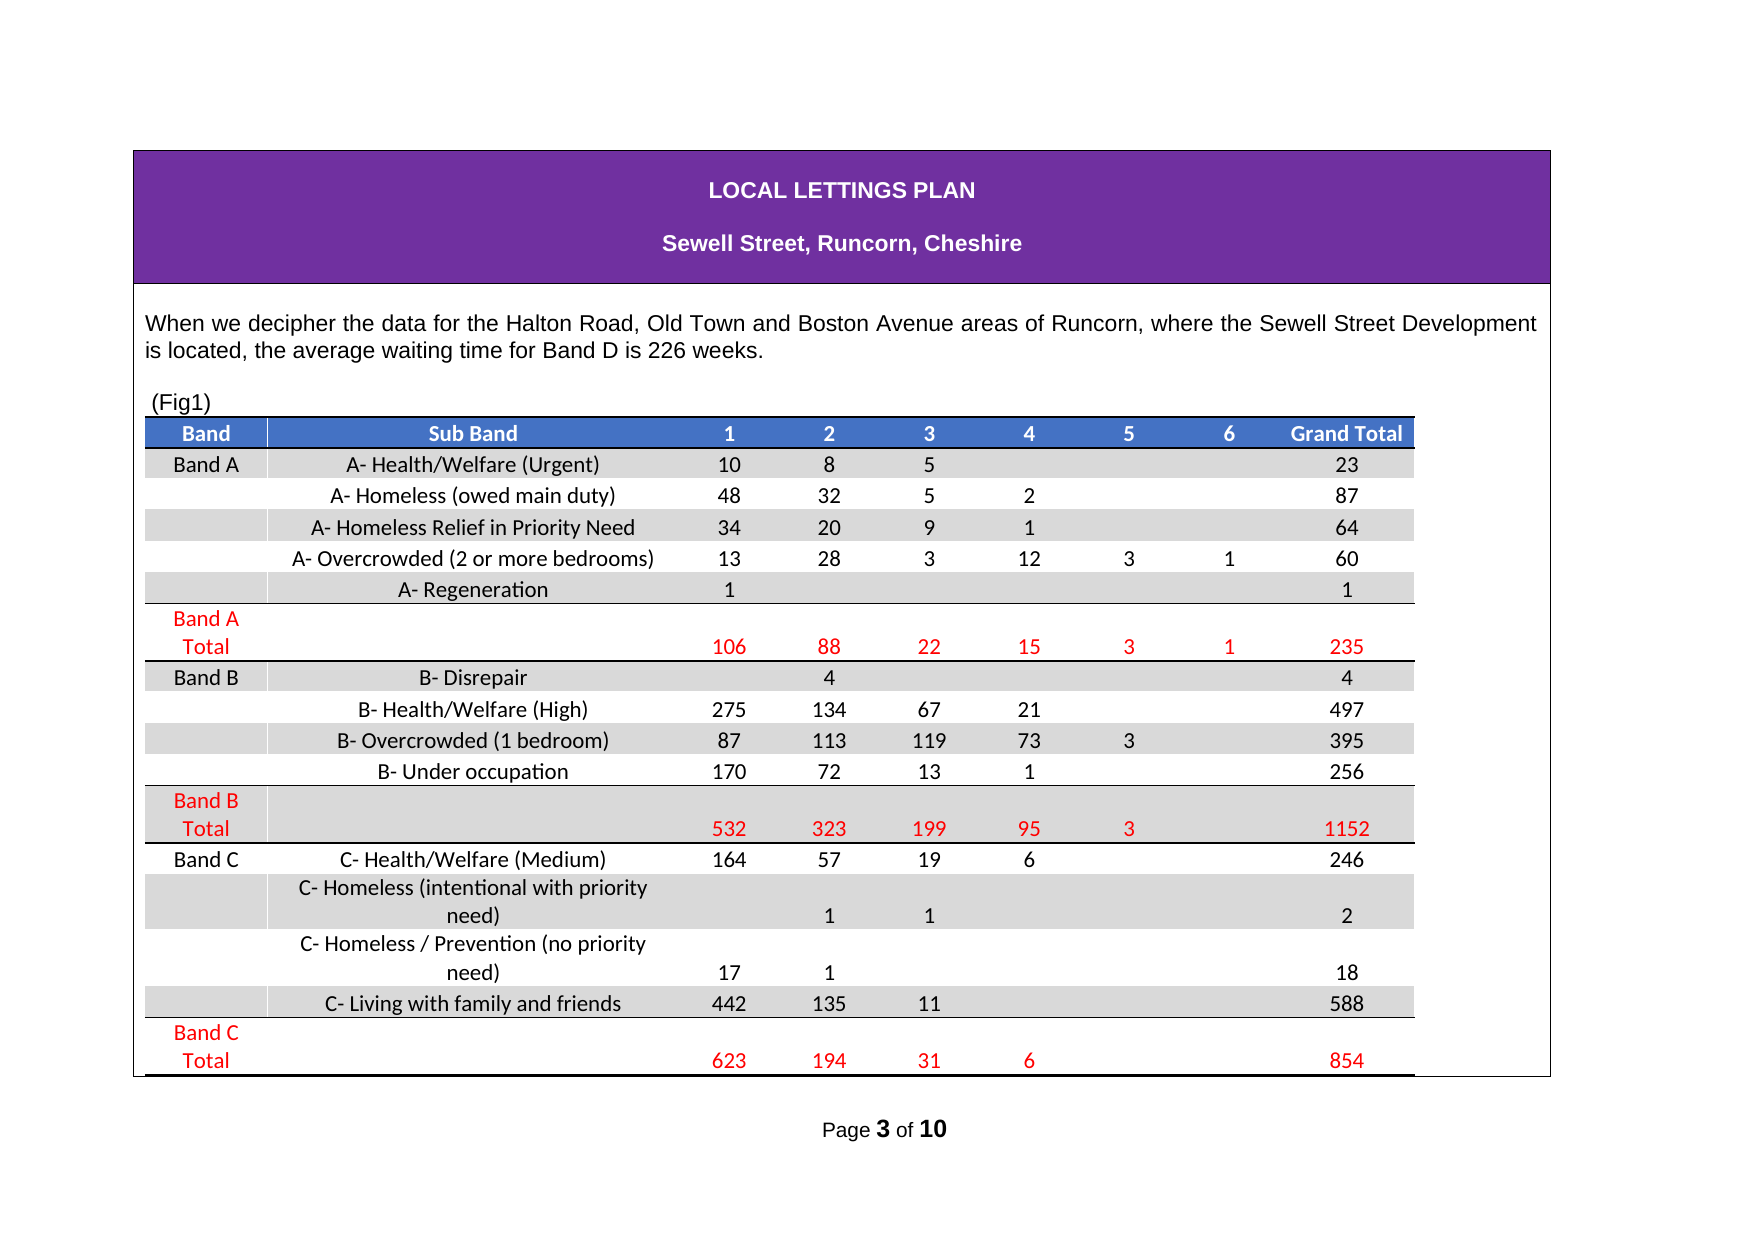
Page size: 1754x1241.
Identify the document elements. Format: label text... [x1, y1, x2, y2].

table_header LOCAL LETTINGS PLAN Sewell Street, Runcorn, Cheshire [134, 151, 1550, 283]
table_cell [134, 284, 1550, 1076]
